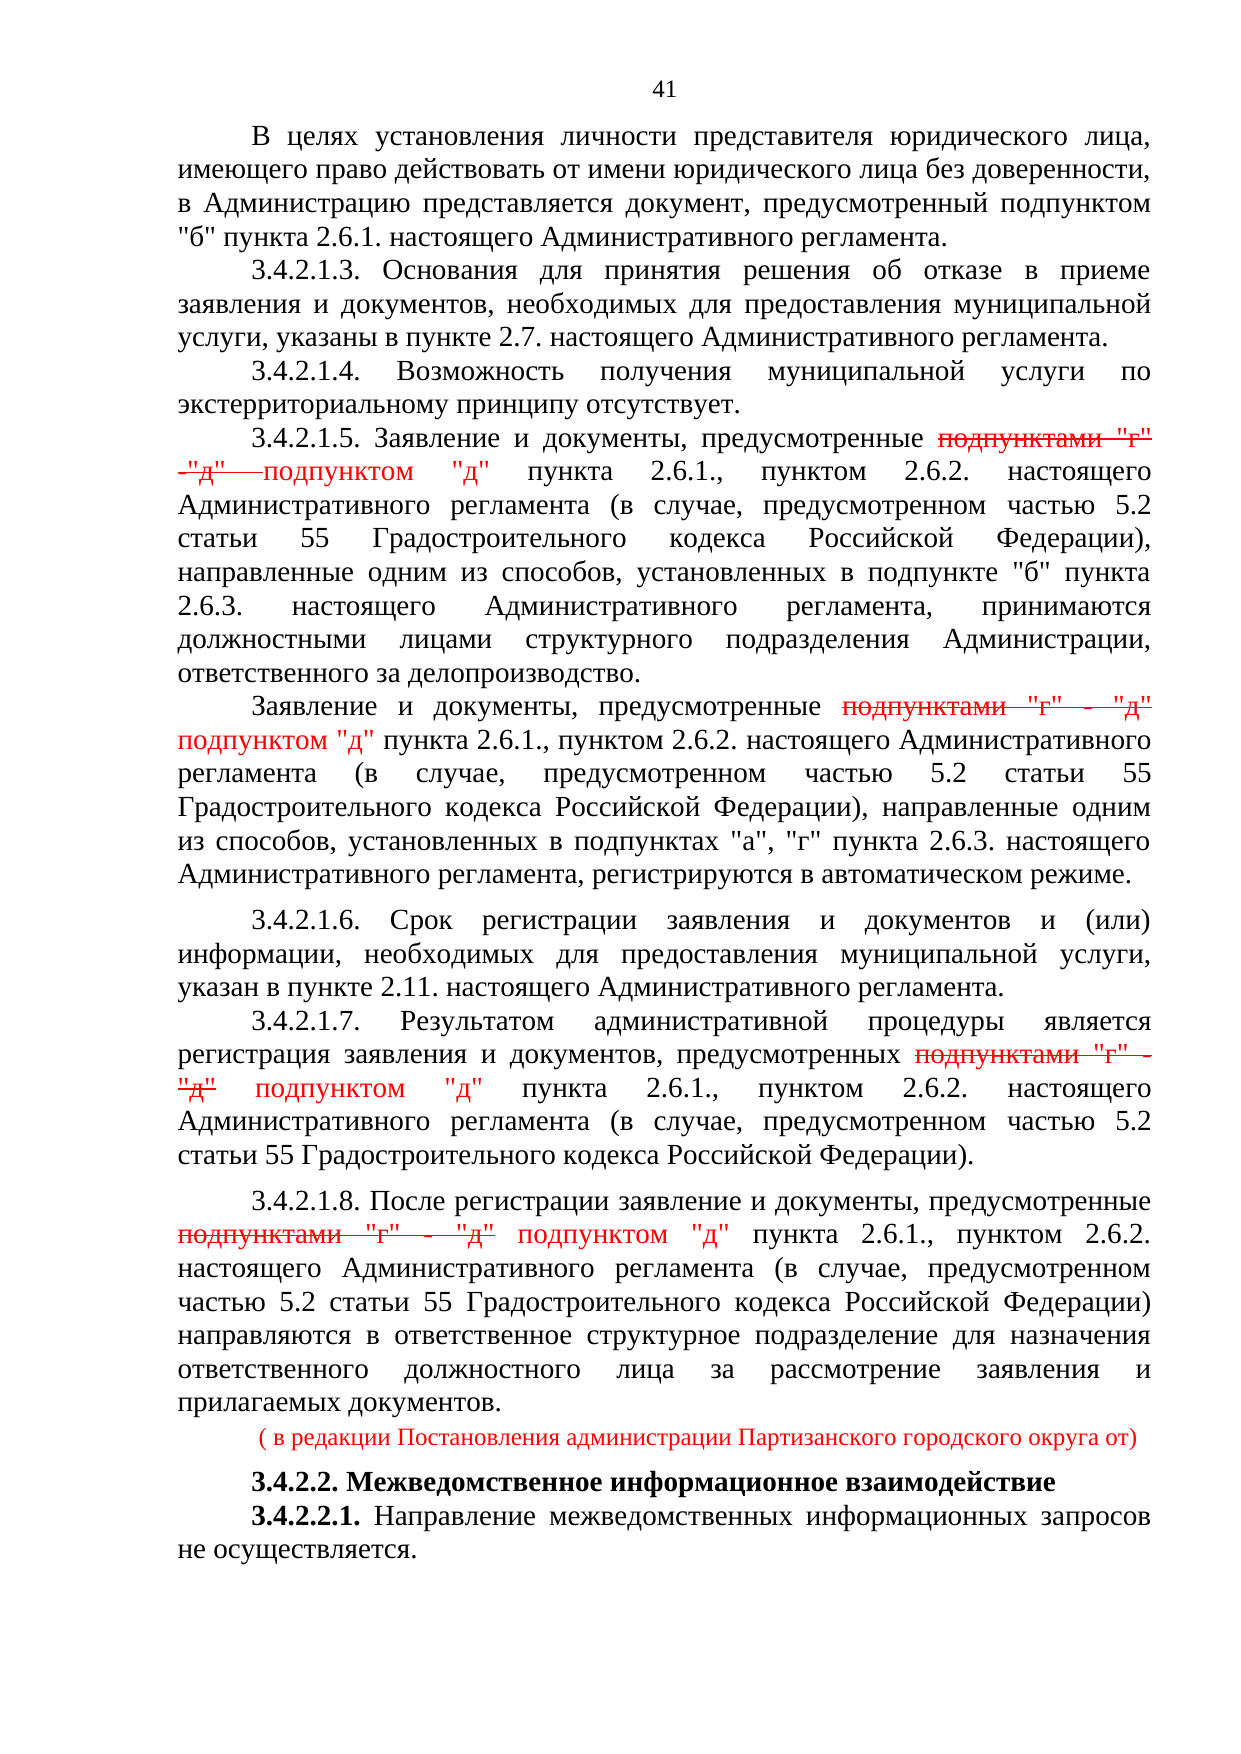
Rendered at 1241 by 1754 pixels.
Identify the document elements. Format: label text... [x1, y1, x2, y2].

text 3.4.2.1.6. Срок регистрации заявления и документов и (или) информации, необходимых для предоставления муниципальной услуги, указан в пункте 2.11. настоящего Административного регламента. [177, 902, 1152, 1003]
text 3.4.2.1.5. Заявление и документы, предусмотренные подпунктами "г" -"д" подпунктом "д" пункта 2.6.1., пунктом 2.6.2. настоящего Административного регламента (в случае, предусмотренном частью 5.2 статьи 55 Градостроительного кодекса Российской Федерации), направленные одним из способов, установленных в подпункте "б" пункта 2.6.3. настоящего Административного регламента, принимаются должностными лицами структурного подразделения Администрации, ответственного за делопроизводство. [177, 420, 1152, 688]
text 3.4.2.1.4. Возможность получения муниципальной услуги по экстерриториальному принципу отсутствует. [177, 353, 1152, 420]
text Заявление и документы, предусмотренные подпунктами "г" - "д" подпунктом "д" пункта 2.6.1., пунктом 2.6.2. настоящего Административного регламента (в случае, предусмотренном частью 5.2 статьи 55 Градостроительного кодекса Российской Федерации), направленные одним из способов, установленных в подпунктах "а", "г" пункта 2.6.3. настоящего Административного регламента, регистрируются в автоматическом режиме. [177, 688, 1152, 890]
text 3.4.2.1.7. Результатом административной процедуры является регистрация заявления и документов, предусмотренных подпунктами "г" - "д" подпунктом "д" пункта 2.6.1., пунктом 2.6.2. настоящего Административного регламента (в случае, предусмотренном частью 5.2 статьи 55 Градостроительного кодекса Российской Федерации). [177, 1003, 1152, 1171]
text 3.4.2.1.3. Основания для принятия решения об отказе в приеме заявления и документов, необходимых для предоставления муниципальной услуги, указаны в пункте 2.7. настоящего Административного регламента. [177, 252, 1152, 353]
text 3.4.2.2.1. Направление межведомственных информационных запросов не осуществляется. [177, 1498, 1152, 1565]
text В целях установления личности представителя юридического лица, имеющего право действовать от имени юридического лица без доверенности, в Администрацию представляется документ, предусмотренный подпунктом "б" пункта 2.6.1. настоящего Административного регламента. [177, 118, 1152, 252]
text ( в редакции Постановления администрации Партизанского городского округа от) [177, 1418, 1152, 1452]
text 3.4.2.1.8. После регистрации заявление и документы, предусмотренные подпунктами "г" - "д" подпунктом "д" пункта 2.6.1., пунктом 2.6.2. настоящего Административного регламента (в случае, предусмотренном частью 5.2 статьи 55 Градостроительного кодекса Российской Федерации) направляются в ответственное структурное подразделение для назначения ответственного должностного лица за рассмотрение заявления и прилагаемых документов. [177, 1183, 1152, 1418]
text 3.4.2.2. Межведомственное информационное взаимодействие [177, 1464, 1152, 1498]
